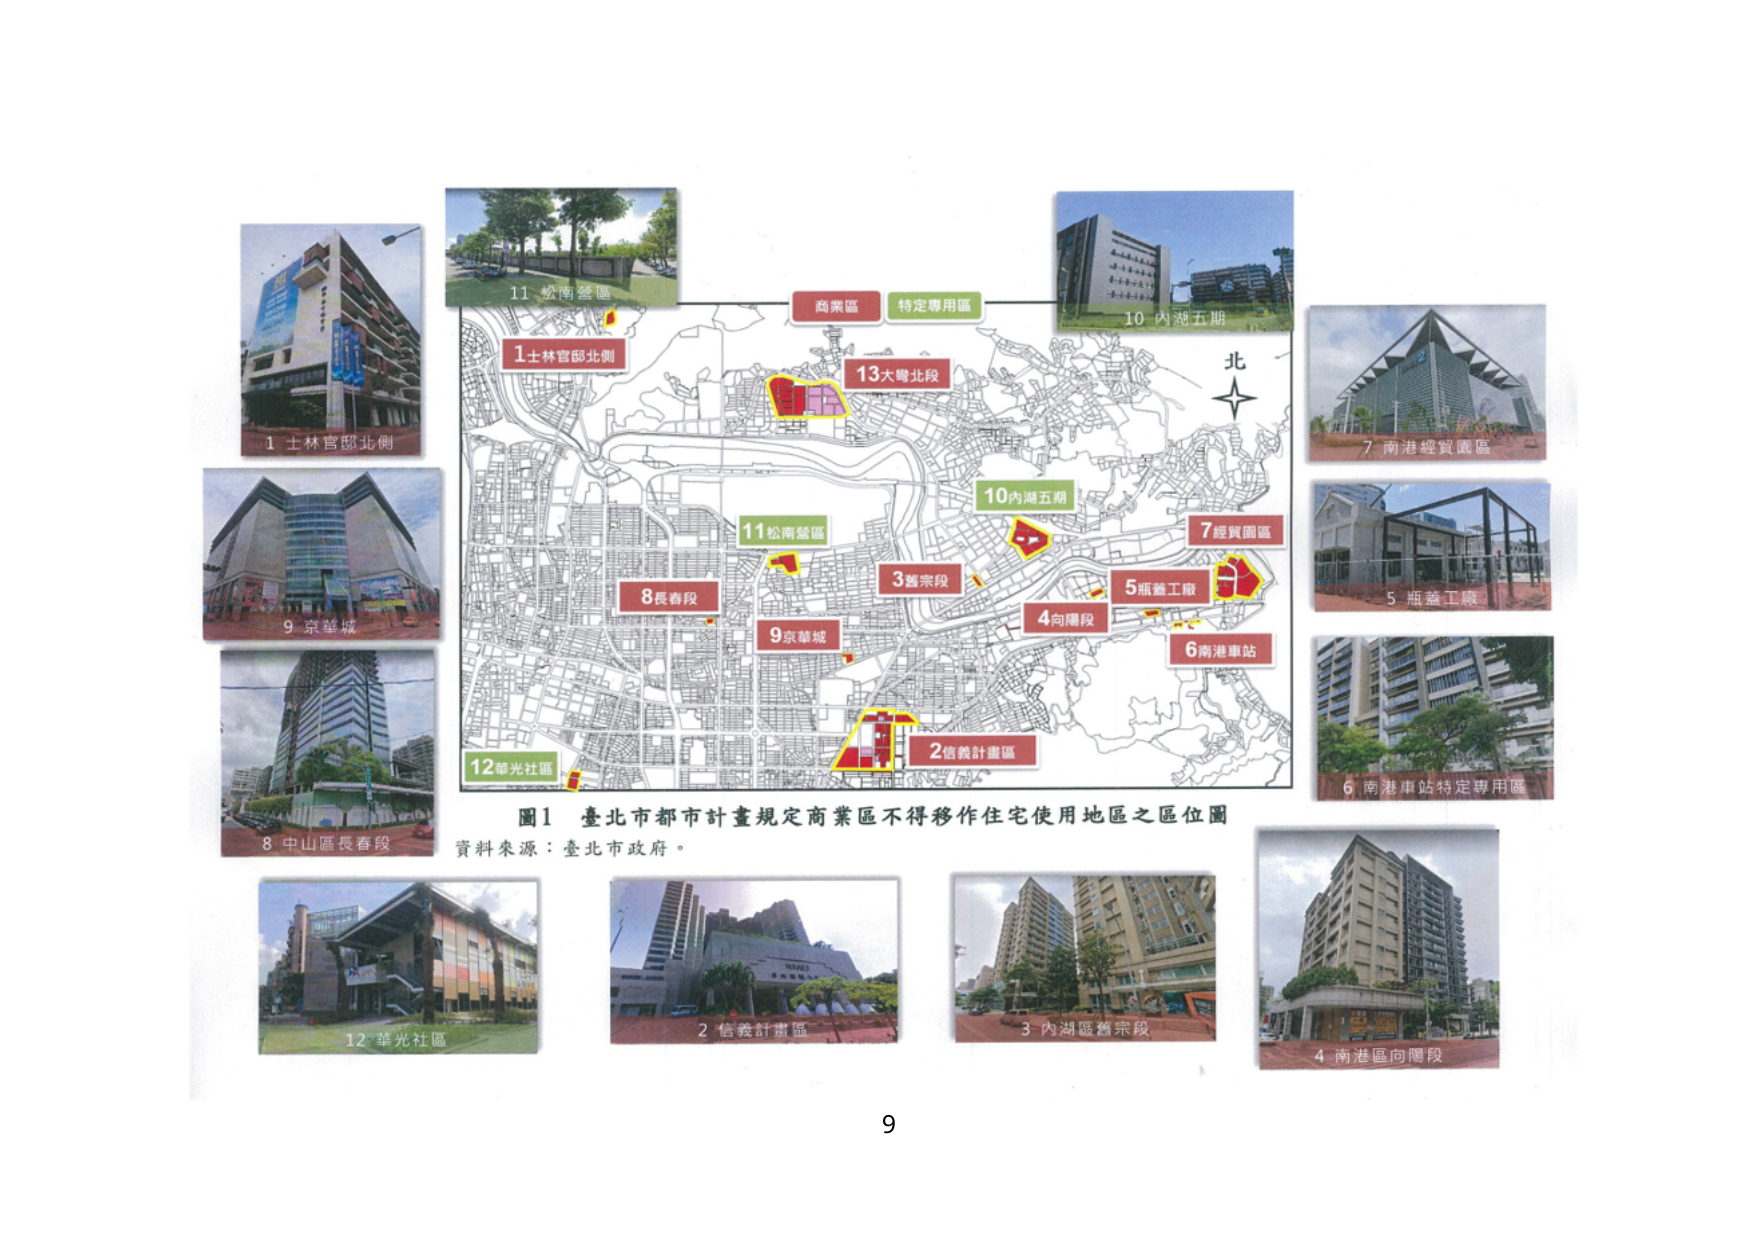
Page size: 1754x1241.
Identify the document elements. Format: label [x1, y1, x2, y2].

picture [180, 147, 1585, 1100]
